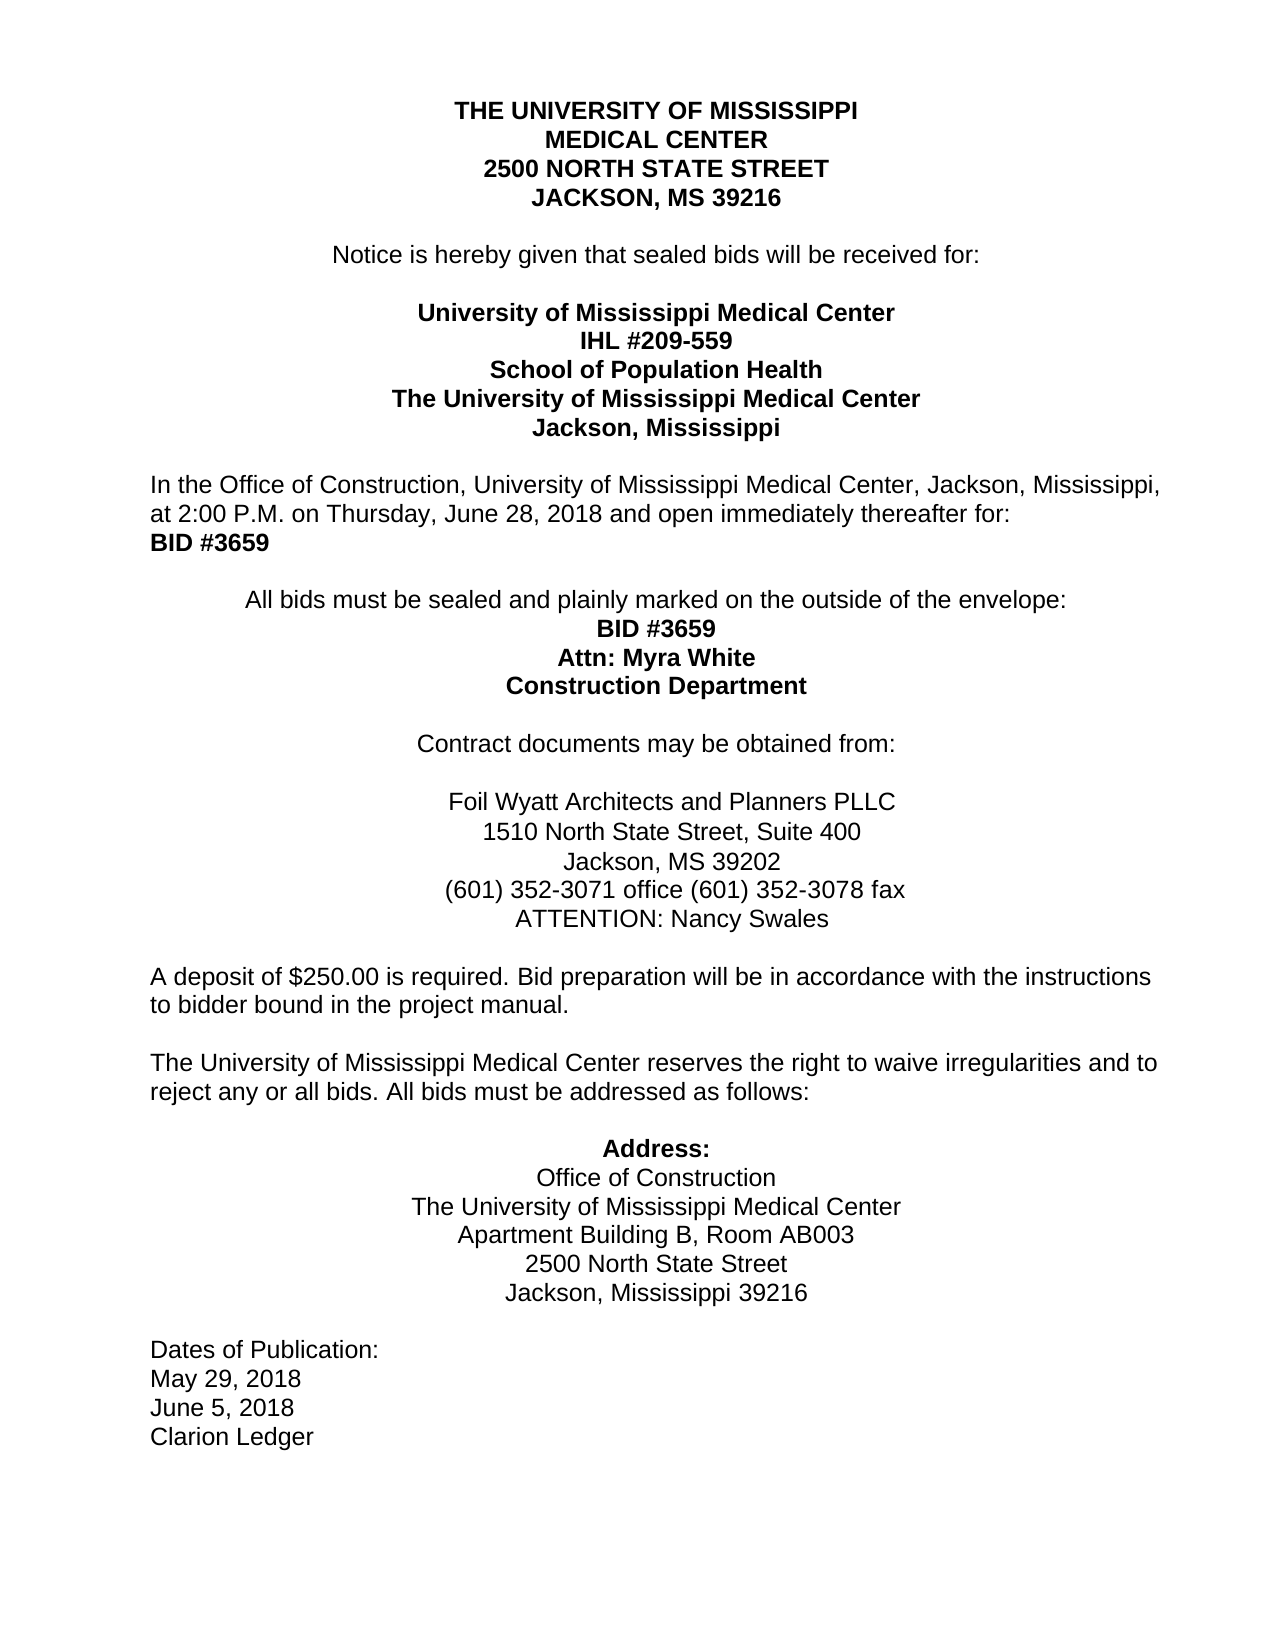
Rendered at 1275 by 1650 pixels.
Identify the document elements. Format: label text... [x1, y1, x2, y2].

text Office of Construction [150, 1163, 1162, 1192]
text June 5, 2018 [150, 1393, 1162, 1422]
text The University of Mississippi Medical Center reserves the right to waive irregularities and to reject any or all bids. All bids must be addressed as follows: [150, 1048, 1162, 1106]
text ATTENTION: Nancy Swales [435, 904, 909, 933]
text Contract documents may be obtained from: [150, 729, 1162, 757]
text Clarion Ledger [150, 1422, 1162, 1451]
text Attn: Myra White [150, 642, 1162, 671]
text BID #3659 [150, 527, 1162, 556]
text JACKSON, MS 39216 [150, 182, 1162, 211]
text Construction Department [150, 671, 1162, 700]
text University of Mississippi Medical Center [150, 297, 1162, 326]
text The University of Mississippi Medical Center [150, 1192, 1162, 1221]
text A deposit of $250.00 is required. Bid preparation will be in accordance with the instructions to bidder bound in the project manual. [150, 962, 1162, 1019]
text 2500 NORTH STATE STREET [150, 154, 1162, 182]
text Notice is hereby given that sealed bids will be received for: [150, 240, 1162, 269]
text Apartment Building B, Room AB003 [150, 1221, 1162, 1249]
text Jackson, Mississippi [150, 412, 1162, 441]
text MEDICAL CENTER [150, 125, 1162, 154]
text The University of Mississippi Medical Center [150, 384, 1162, 412]
text IHL #209-559 [150, 326, 1162, 355]
text 1510 North State Street, Suite 400 [426, 817, 918, 846]
text In the Office of Construction, University of Mississippi Medical Center, Jackson, Mississippi, at 2:00 P.M. on Thursday, June 28, 2018 and open immediately thereafter for: [150, 470, 1162, 527]
text Foil Wyatt Architects and Planners PLLC [426, 787, 918, 816]
text Address: [150, 1134, 1162, 1163]
text THE UNIVERSITY OF MISSISSIPPI [150, 96, 1162, 125]
text School of Population Health [150, 355, 1162, 384]
text May 29, 2018 [150, 1364, 1162, 1393]
text (601) 352-3071 office (601) 352-3078 fax [412, 875, 937, 904]
text Jackson, MS 39202 [426, 847, 918, 875]
text All bids must be sealed and plainly marked on the outside of the envelope: [150, 585, 1162, 614]
text Jackson, Mississippi 39216 [150, 1278, 1162, 1307]
text 2500 North State Street [150, 1249, 1162, 1278]
text BID #3659 [150, 614, 1162, 642]
text Dates of Publication: [150, 1336, 1162, 1364]
